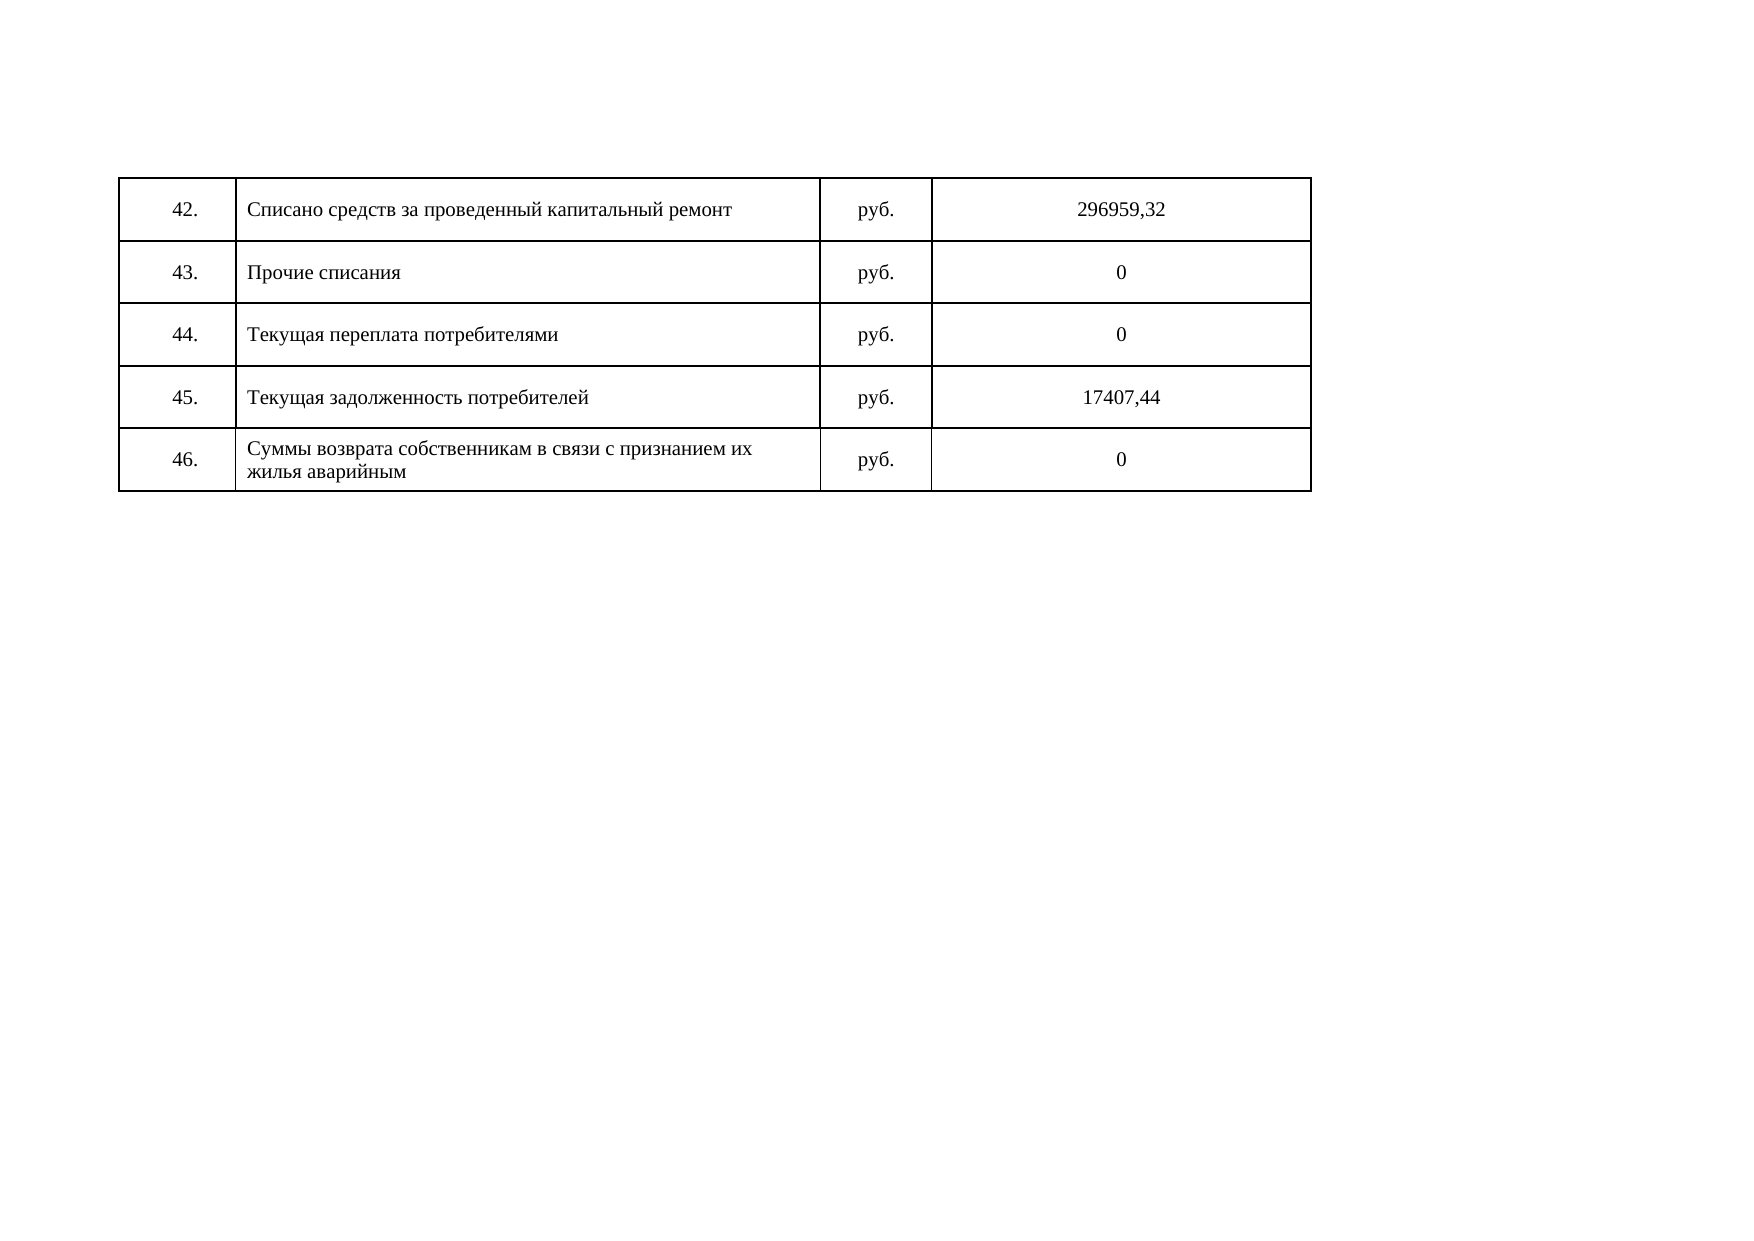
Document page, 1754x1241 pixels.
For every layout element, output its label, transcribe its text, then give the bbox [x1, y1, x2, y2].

table_cell Списано средств за проведенный капитальный ремонт [237, 179, 819, 240]
table_cell Текущая задолженность потребителей [237, 367, 819, 427]
table_cell 43. [120, 242, 235, 302]
table_cell руб. [821, 429, 931, 490]
table_cell 296959,32 [933, 179, 1310, 240]
table_cell 0 [932, 429, 1310, 490]
table_cell Текущая переплата потребителями [237, 304, 819, 365]
table_cell 44. [120, 304, 235, 365]
table_cell 0 [933, 304, 1310, 365]
table_cell 17407,44 [933, 367, 1310, 427]
table_cell Суммы возврата собственникам в связи с признанием их жилья аварийным [236, 429, 820, 490]
table_cell 0 [933, 242, 1310, 302]
table_cell 46. [120, 429, 235, 490]
table_cell руб. [821, 367, 931, 427]
table_cell Прочие списания [237, 242, 819, 302]
table_cell 45. [120, 367, 235, 427]
table_cell 42. [120, 179, 235, 240]
table_cell руб. [821, 242, 931, 302]
table_cell руб. [821, 304, 931, 365]
table_cell руб. [821, 179, 931, 240]
